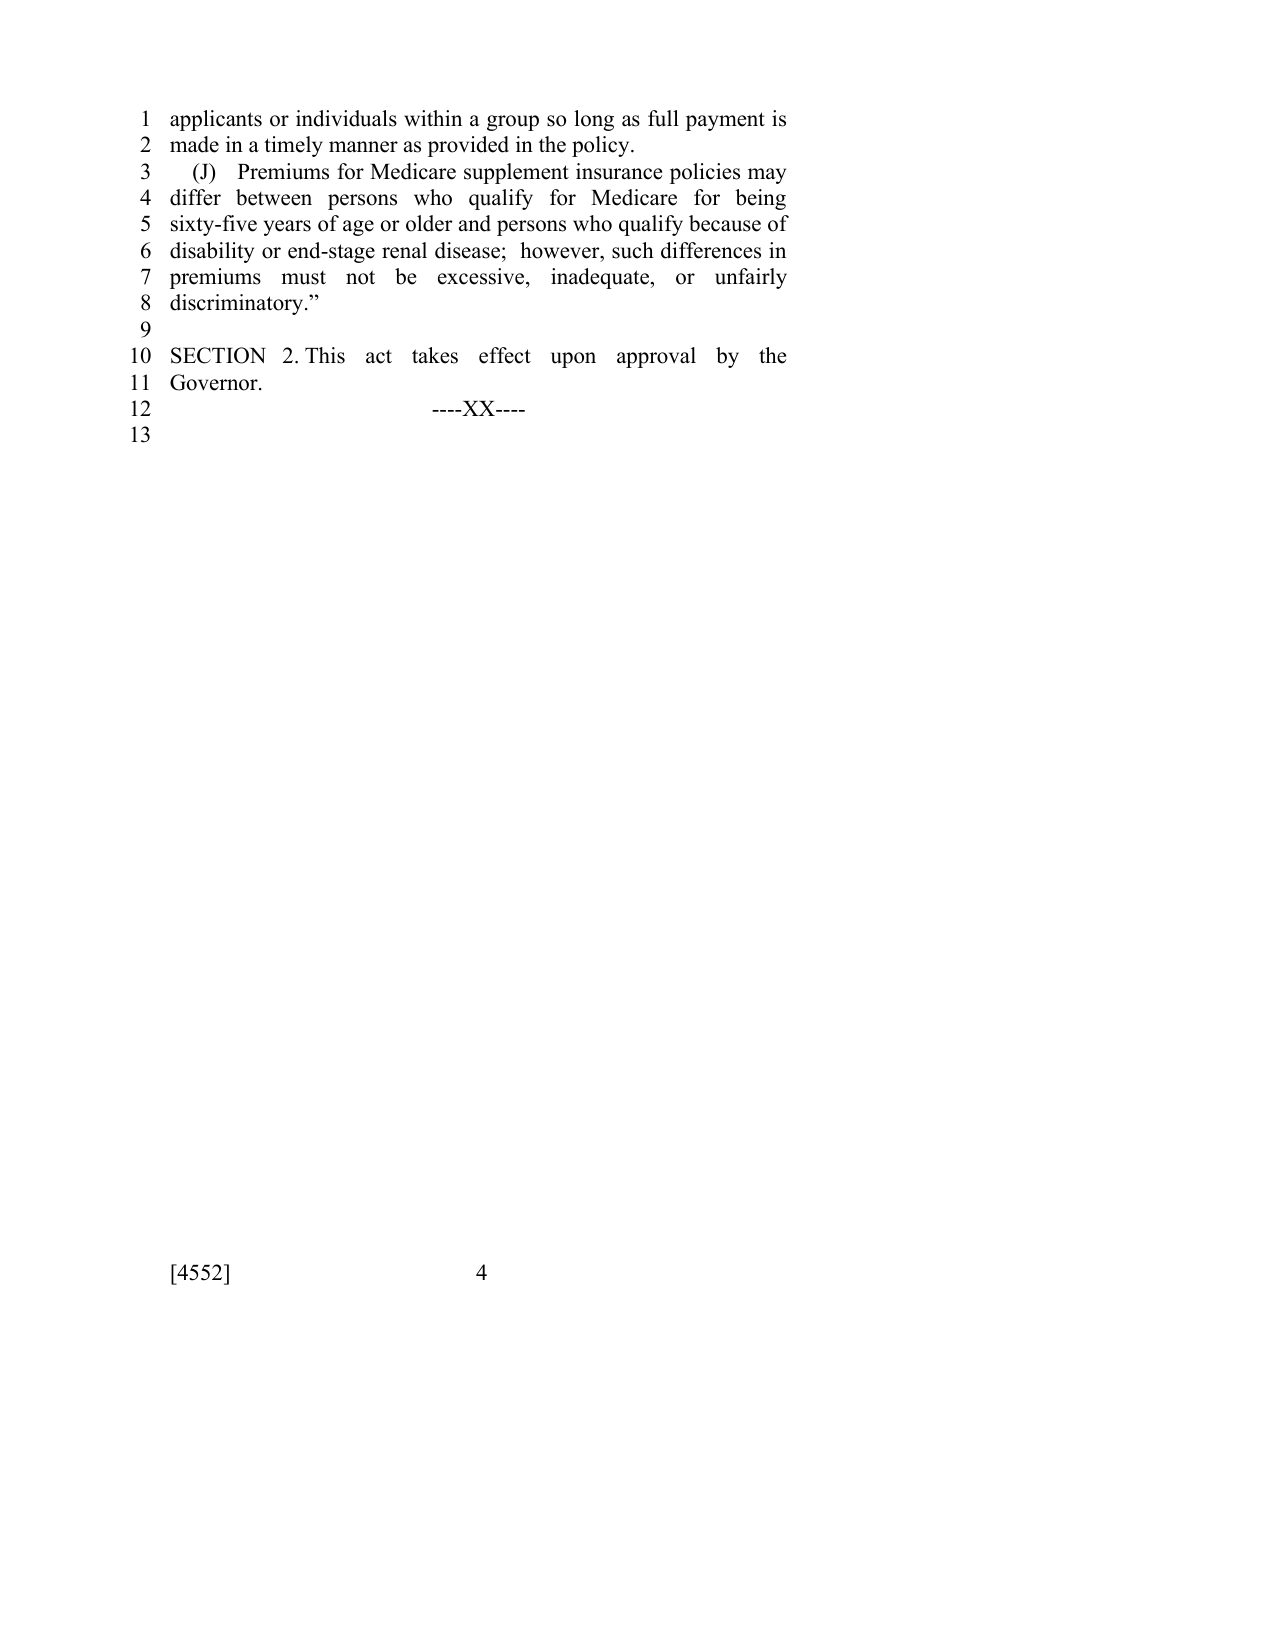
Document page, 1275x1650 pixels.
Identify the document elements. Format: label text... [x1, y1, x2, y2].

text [169, 105, 787, 158]
text SECTION 2. This act takes effect upon approval by the Governor. [169, 342, 787, 395]
text (J) Premiums for Medicare supplement insurance policies may differ between persons who qualify for Medicare for being sixty-five years of age or older and persons who qualify because of disability or end-stage renal disease; however, such differences in premiums must not be excessive, inadequate, or unfairly discriminatory.” [169, 158, 787, 316]
text ----XX---- [169, 395, 787, 421]
